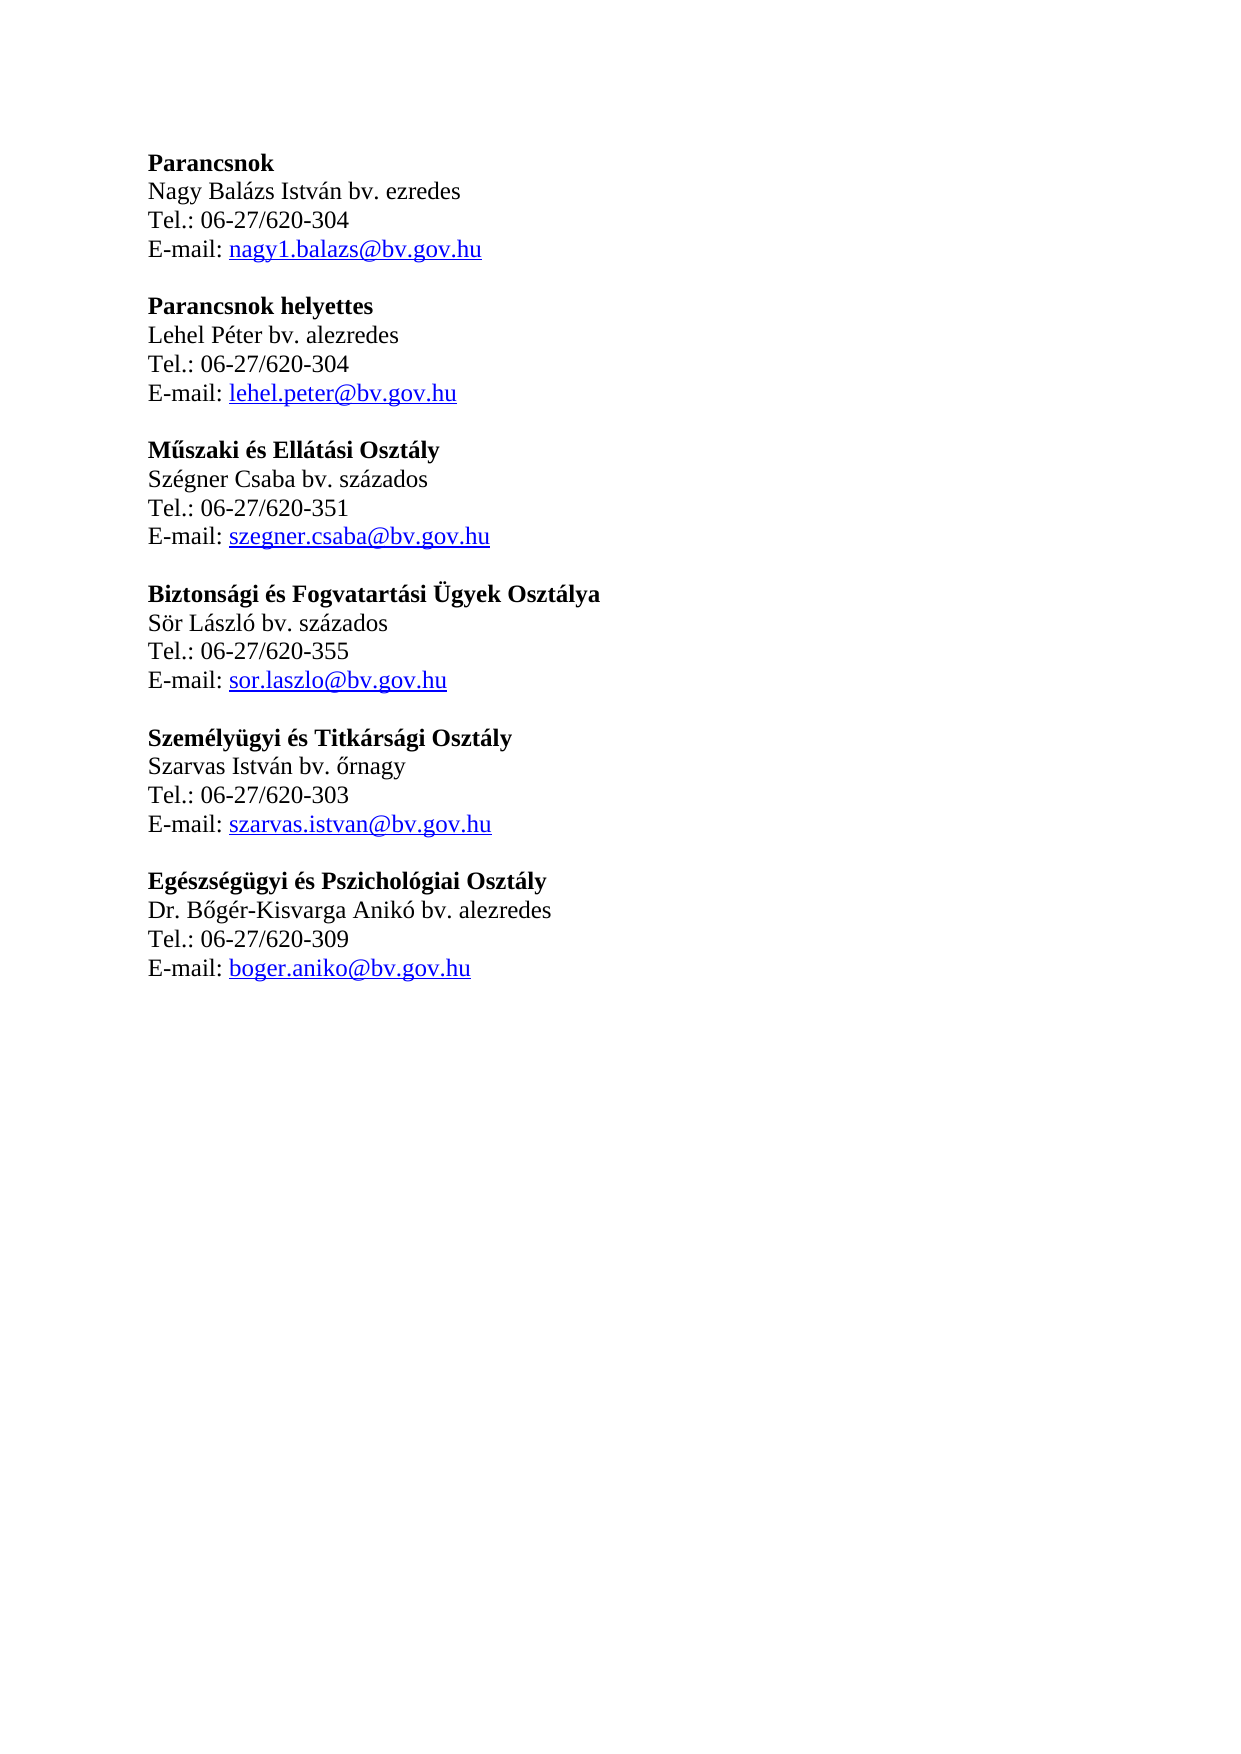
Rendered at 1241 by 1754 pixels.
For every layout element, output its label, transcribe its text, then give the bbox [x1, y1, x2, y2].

text Szarvas István bv. őrnagy [148, 751, 1093, 780]
text Parancsnok [148, 148, 1093, 176]
text Személyügyi és Titkársági Osztály [148, 723, 1093, 751]
text E-mail: sor.laszlo@bv.gov.hu [148, 665, 1093, 694]
text Szégner Csaba bv. százados [148, 464, 1093, 493]
text Műszaki és Ellátási Osztály [148, 435, 1093, 464]
text Lehel Péter bv. alezredes [148, 320, 1093, 349]
text Biztonsági és Fogvatartási Ügyek Osztálya [148, 579, 1093, 608]
text Tel.: 06-27/620-309 [148, 924, 1093, 953]
text Tel.: 06-27/620-351 [148, 493, 1093, 521]
text E-mail: szarvas.istvan@bv.gov.hu [148, 809, 1093, 838]
text E-mail: szegner.csaba@bv.gov.hu [148, 521, 1093, 550]
text Tel.: 06-27/620-304 [148, 205, 1093, 234]
text Tel.: 06-27/620-303 [148, 780, 1093, 809]
text Nagy Balázs István bv. ezredes [148, 176, 1093, 205]
text Dr. Bőgér-Kisvarga Anikó bv. alezredes [148, 895, 1093, 924]
text Sör László bv. százados [148, 608, 1093, 636]
text Parancsnok helyettes [148, 291, 1093, 320]
text Tel.: 06-27/620-304 [148, 349, 1093, 378]
text E-mail: nagy1.balazs@bv.gov.hu [148, 234, 1093, 263]
text E-mail: boger.aniko@bv.gov.hu [148, 953, 1093, 981]
text Egészségügyi és Pszichológiai Osztály [148, 866, 1093, 895]
text Tel.: 06-27/620-355 [148, 636, 1093, 665]
text E-mail: lehel.peter@bv.gov.hu [148, 378, 1093, 406]
